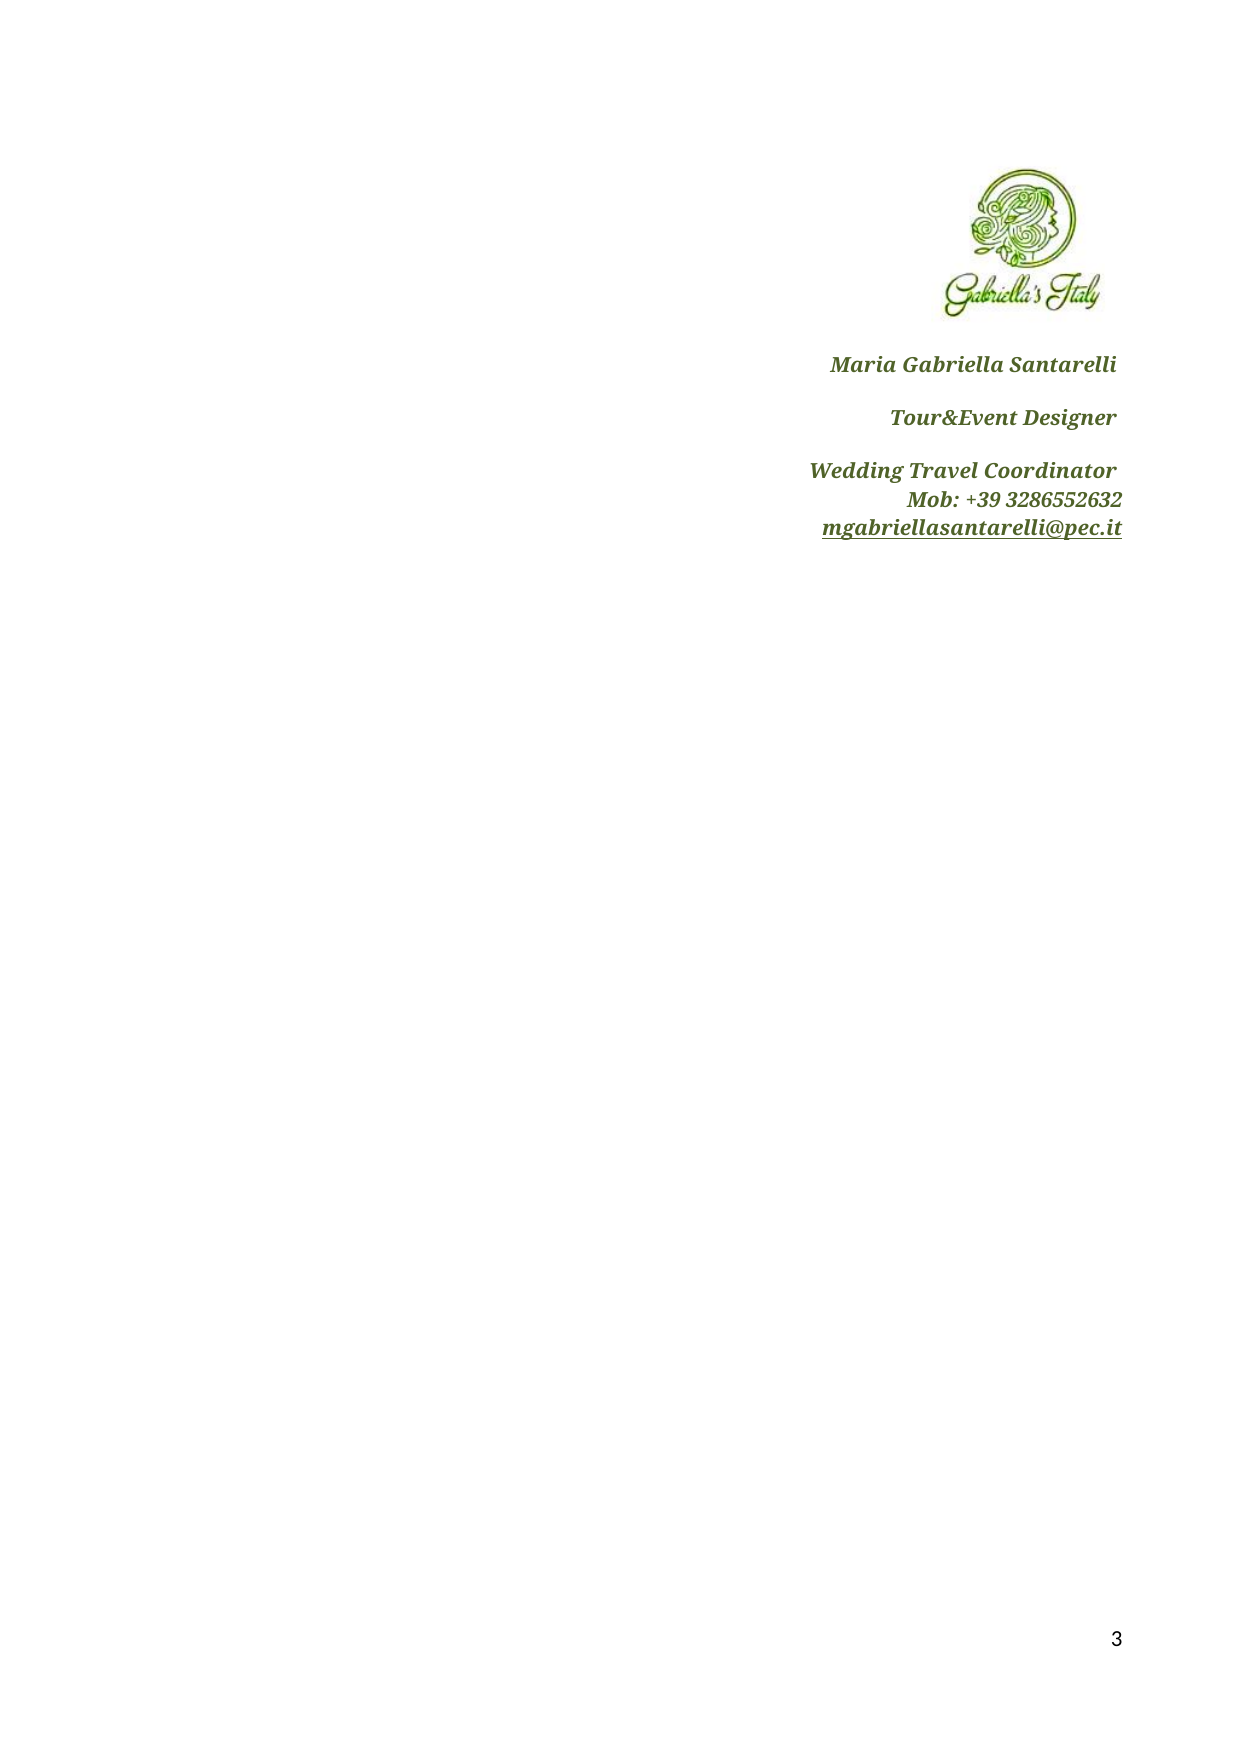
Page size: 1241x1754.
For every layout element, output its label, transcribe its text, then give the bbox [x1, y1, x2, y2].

text mgabriellasantarelli@pec.it [118, 513, 1122, 542]
text Wedding Travel Coordinator [118, 457, 1122, 485]
text Mob: +39 3286552632 [118, 485, 1122, 513]
text Maria Gabriella Santarelli [156, 350, 1122, 378]
picture [931, 147, 1123, 325]
text Tour&Event Designer [156, 403, 1122, 432]
